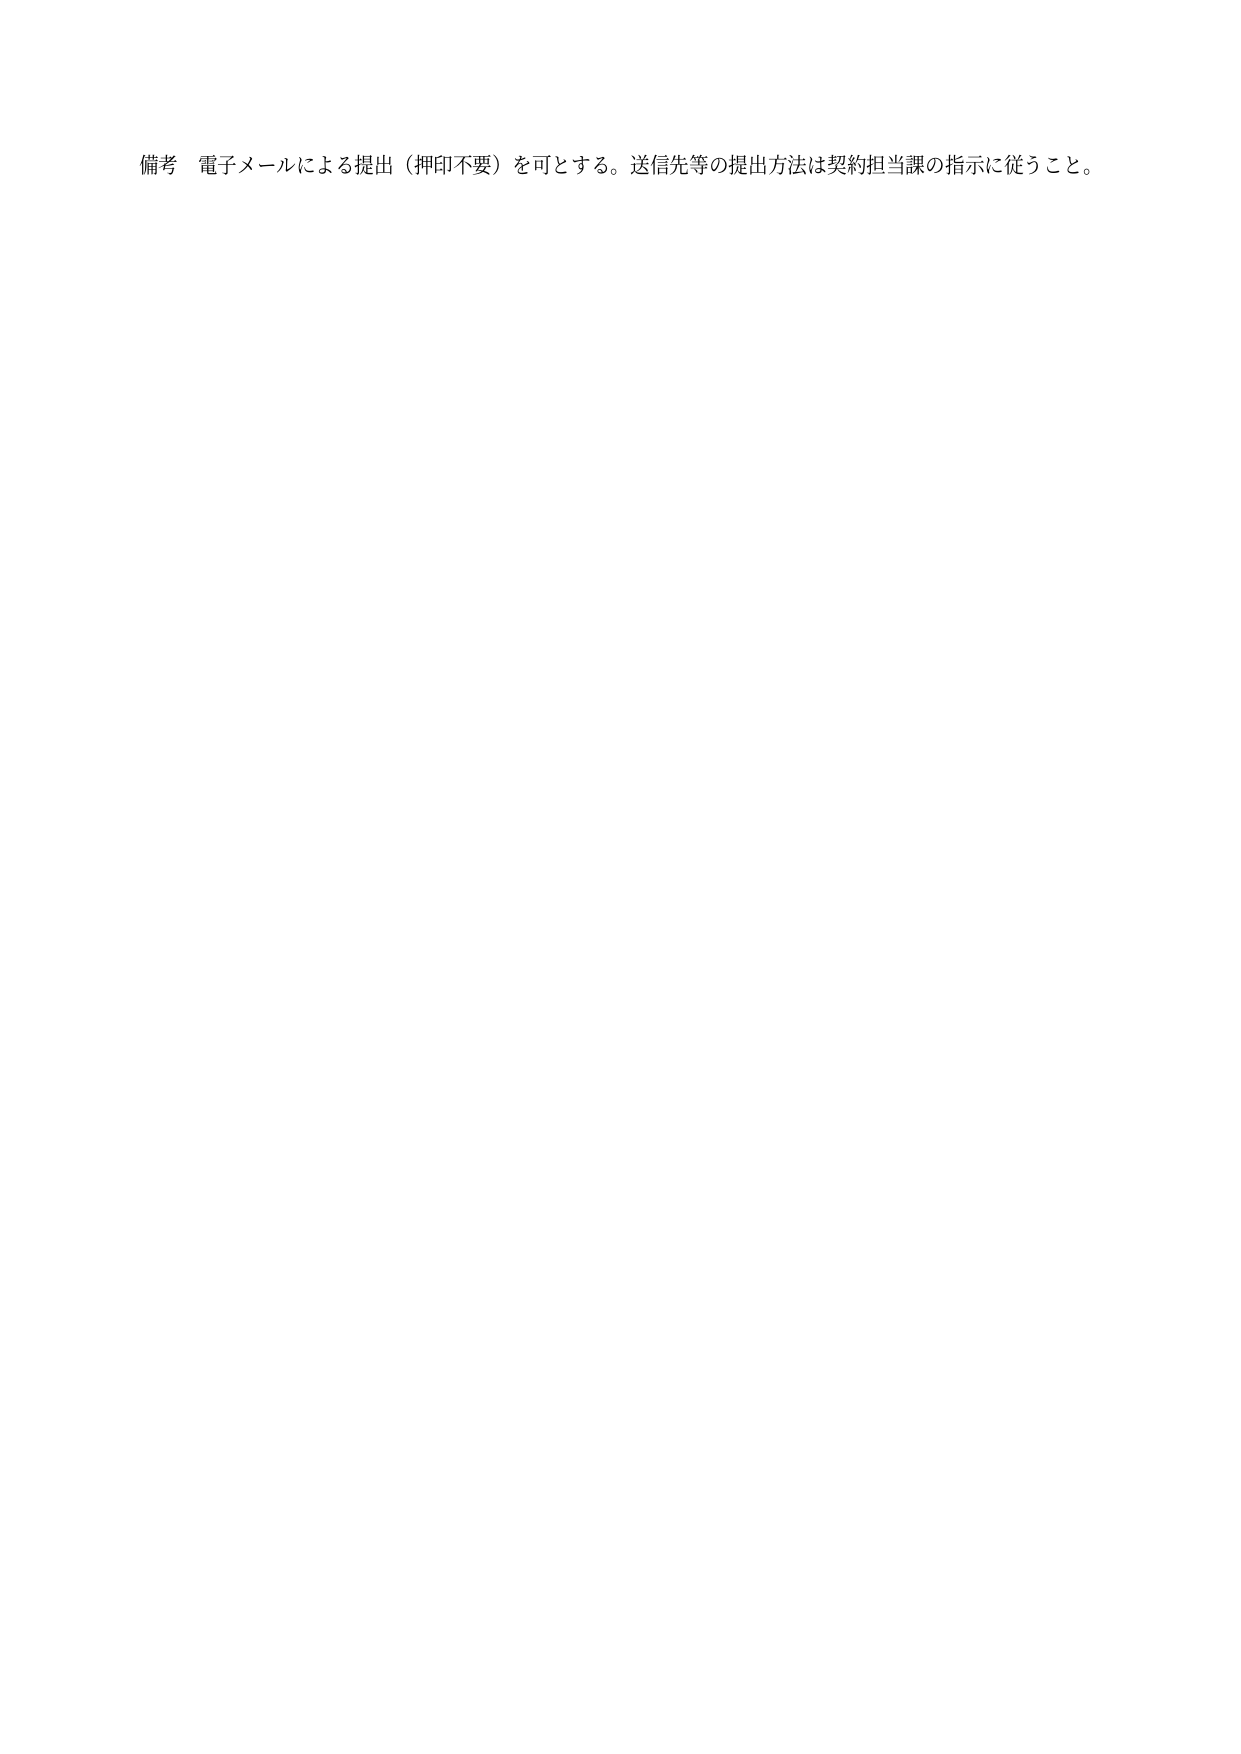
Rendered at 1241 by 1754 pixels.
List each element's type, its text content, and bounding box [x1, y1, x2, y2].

text 備考 電子メールによる提出（押印不要）を可とする。送信先等の提出方法は契約担当課の指示に従うこと。 [118, 143, 1122, 184]
